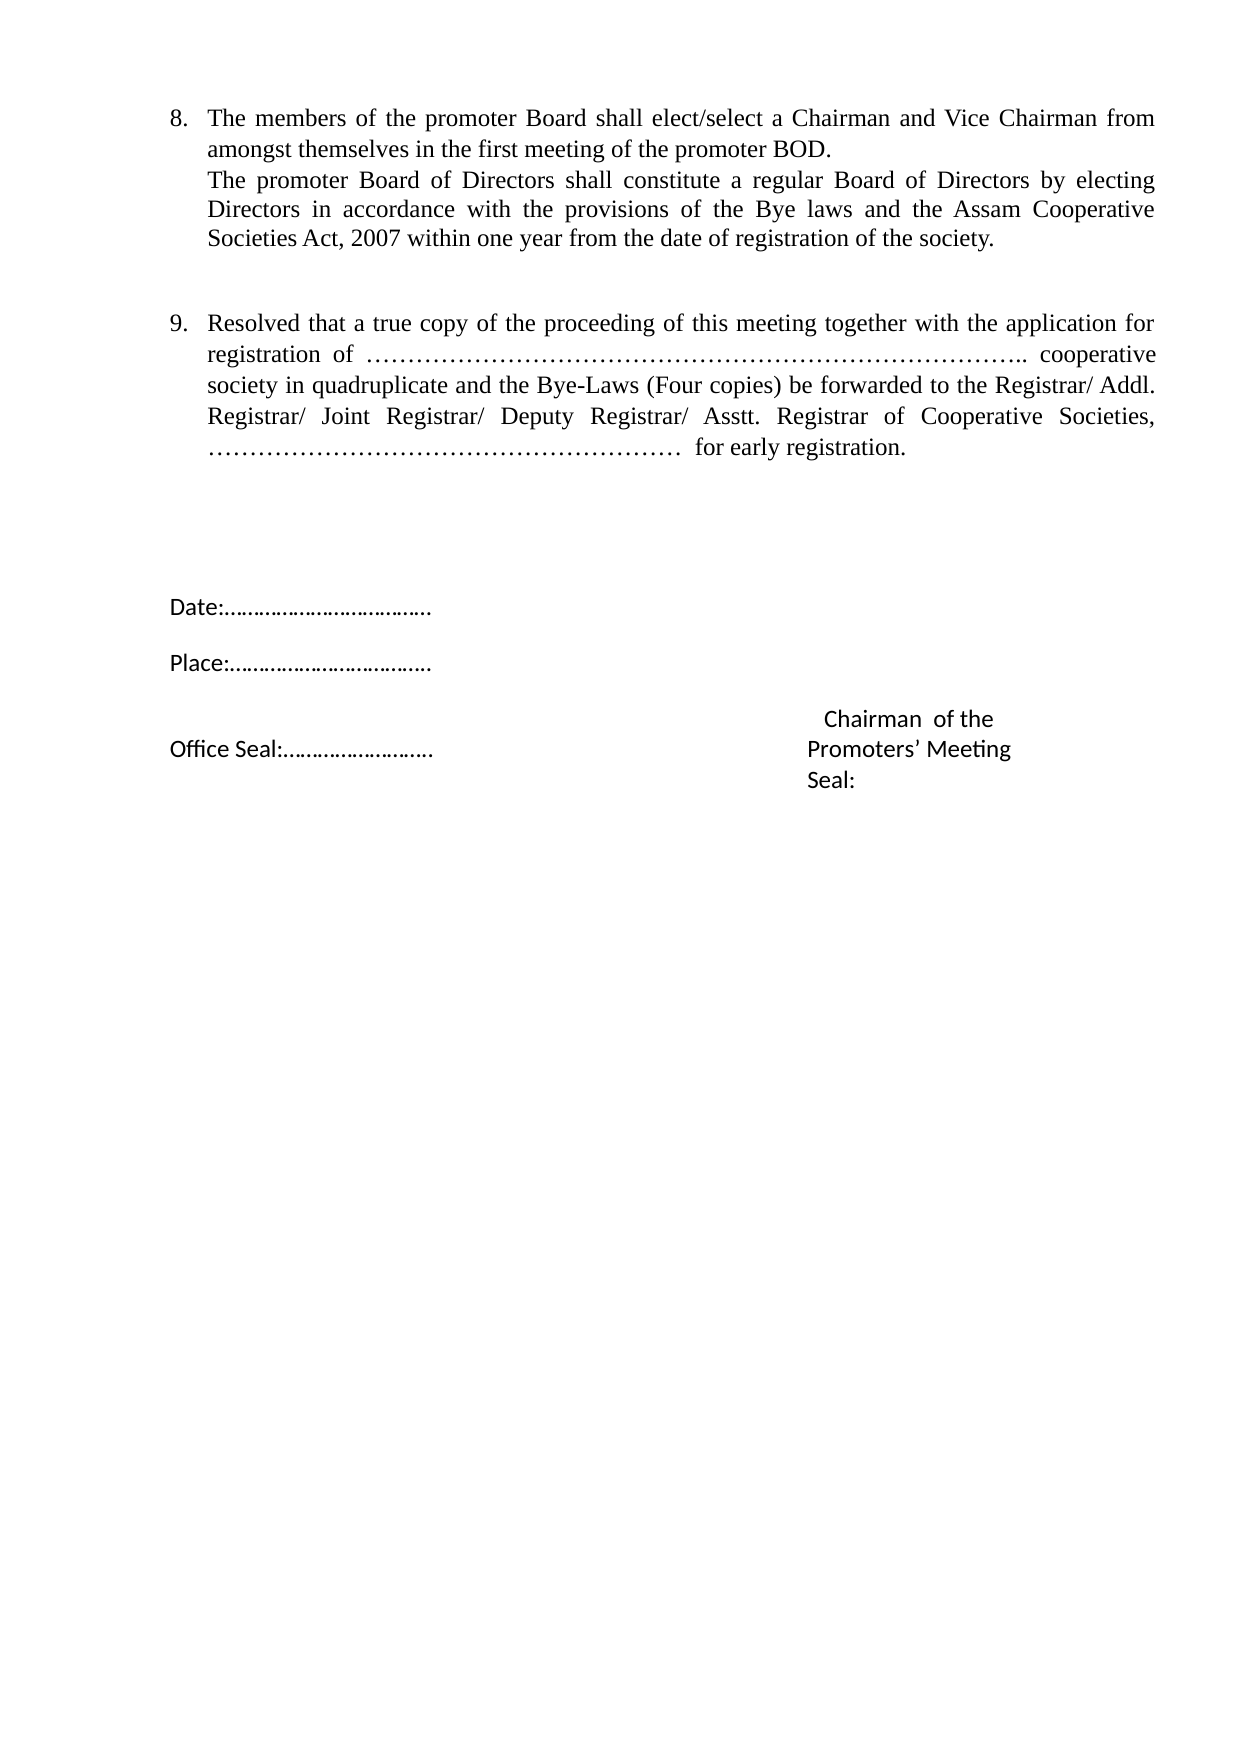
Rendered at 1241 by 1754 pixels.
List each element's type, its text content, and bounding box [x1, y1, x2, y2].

list The promoter Board of Directors shall constitute a regular Board of Directors by electing Directors in accordance with the provisions of the Bye laws and the Assam Cooperative Societies Act, 2007 within one year from the date of registration of the society. [207, 166, 1156, 252]
text Office Seal:…………………….. Promoters’ Meeting [169, 733, 1156, 764]
text Date:……………………………… [169, 591, 1156, 622]
text Seal: [132, 764, 1156, 794]
text Place:…………………………….. [169, 647, 1156, 678]
list Resolved that a true copy of the proceeding of this meeting together with the application for registration of …………………………………………………………………….. cooperative society in quadruplicate and the Bye-Laws (Four copies) be forwarded to the Registrar/ Addl. Registrar/ Joint Registrar/ Deputy Registrar/ Asstt. Registrar of Cooperative Societies,………………………………………………… for early registration. [169, 308, 1156, 461]
list The members of the promoter Board shall elect/select a Chairman and Vice Chairman from amongst themselves in the first meeting of the promoter BOD. [169, 103, 1156, 163]
text Chairman of the [169, 703, 1156, 733]
